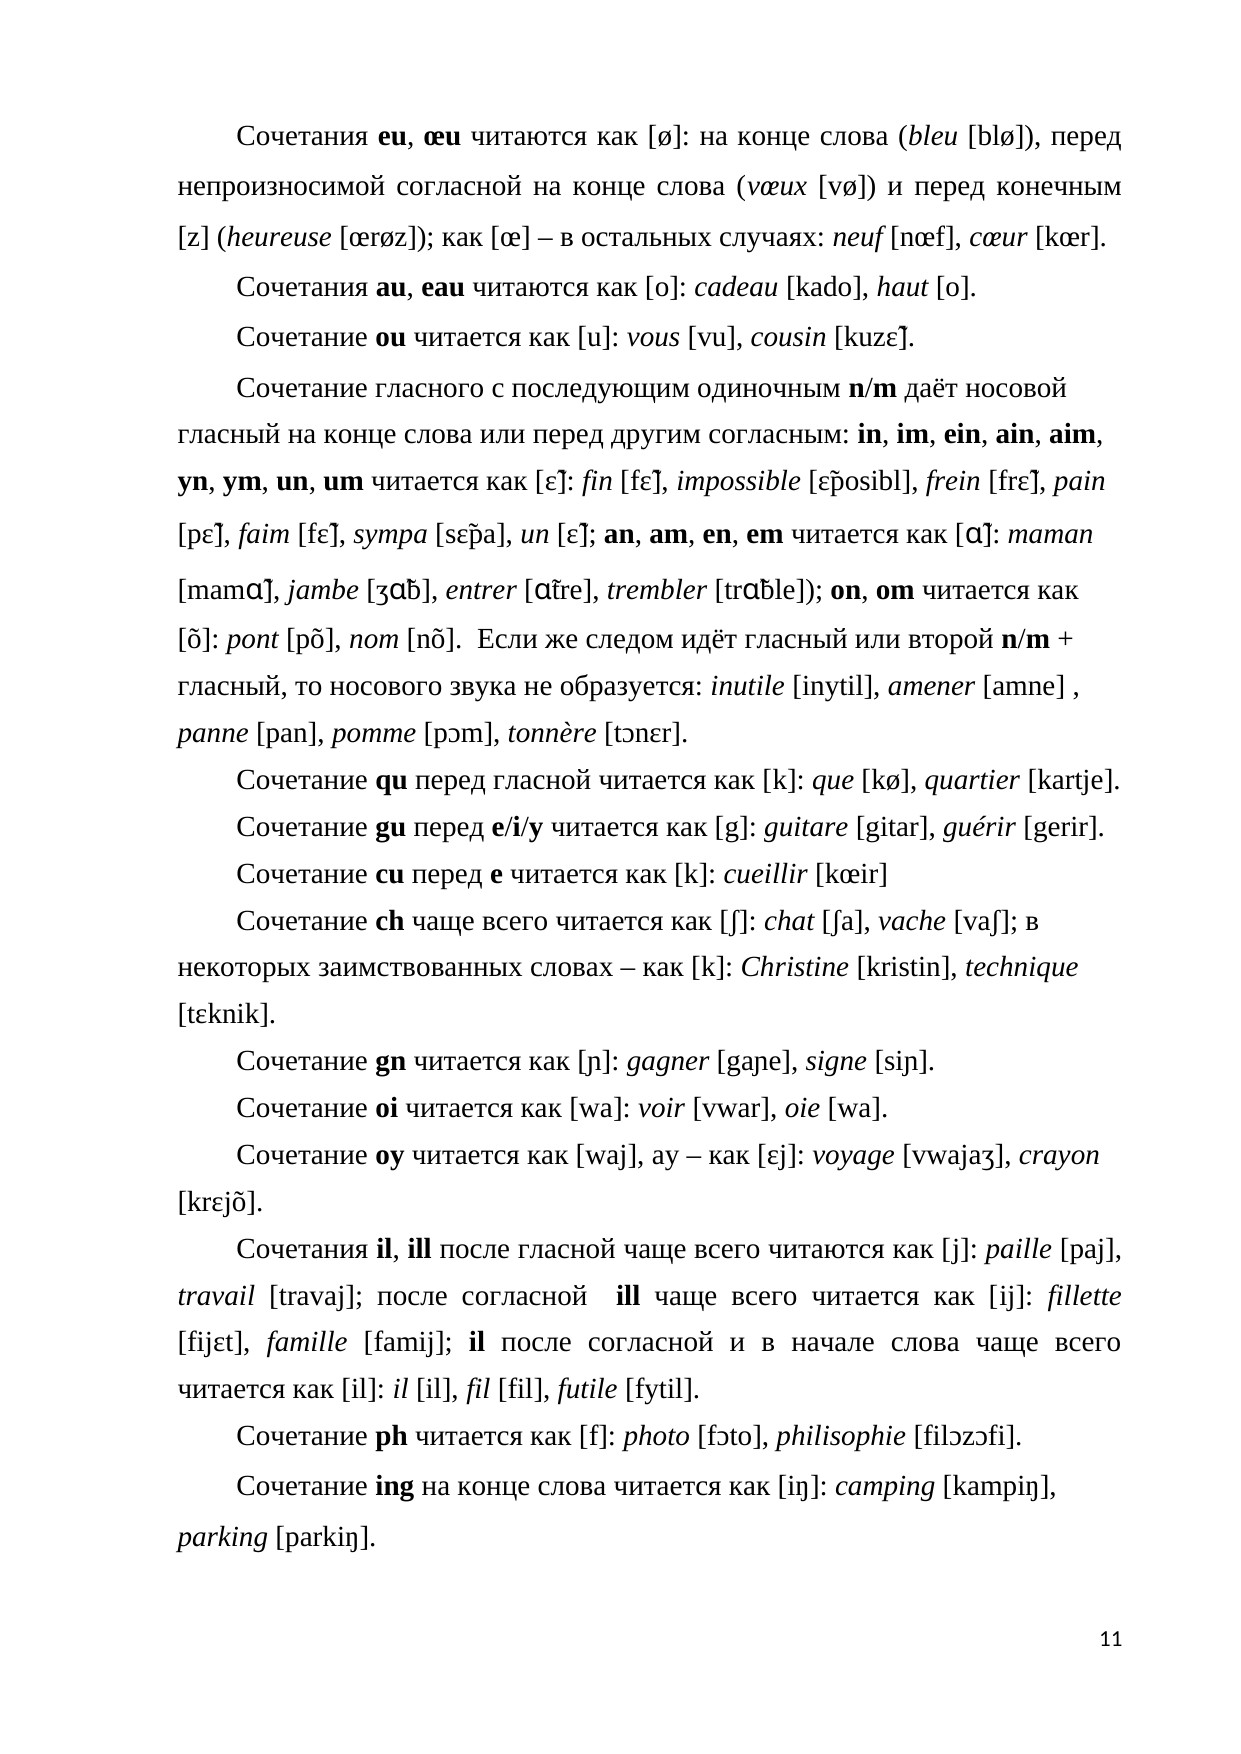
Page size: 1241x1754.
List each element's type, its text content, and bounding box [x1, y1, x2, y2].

text Сочетание ing на конце слова читается как [iŋ]: camping [kampiŋ], parking [parkiŋ]. [177, 1468, 1122, 1552]
text Сочетание cu перед e читается как [k]: cueillir [kœir] [177, 856, 1122, 889]
text Сочетание ph читается как [f]: photo [fɔto], philisophie [filɔzɔfi]. [177, 1418, 1122, 1452]
text Сочетание oi читается как [wa]: voir [vwar], oie [wa]. [177, 1090, 1122, 1124]
text Сочетание oy читается как [waj], ay – как [ɛj]: voyage [vwajaʒ], crayon [krɛjõ]. [177, 1137, 1122, 1217]
text Сочетание gn читается как [ɲ]: gagner [gaɲe], signe [siɲ]. [177, 1043, 1122, 1077]
text Сочетания eu, œu читаются как [ø]: на конце слова (bleu [blø]), перед непроизносимой согласной на конце слова (vœux [vø]) и перед конечным [z] (heureuse [œrøz]); как [œ] – в остальных случаях: neuf [nœf], cœur [kœr]. [177, 118, 1122, 252]
text Сочетание ch чаще всего читается как [ʃ]: chat [ʃa], vache [vaʃ]; в некоторых заимствованных словах – как [k]: Christine [kristin], technique [tɛknik]. [177, 903, 1122, 1030]
text Сочетание gu перед e/i/y читается как [g]: guitare [gitar], guérir [gerir]. [177, 809, 1122, 842]
text Сочетание гласного с последующим одиночным n/m даёт носовой гласный на конце слова или перед другим согласным: in, im, ein, ain, aim, yn, ym, un, um читается как [ɛ̃]: fin [fɛ̃], impossible [ɛ̃posibl], frein [frɛ̃], pain [pɛ̃], faim [fɛ̃], sympa [sɛ̃pa], un [ɛ̃]; an, am, en, em читается как [ɑ̃]: maman [mamɑ̃], jambe [ʒɑ̃b], entrer [ɑ̃tre], trembler [trɑ̃ble]); on, om читается как [õ]: pont [põ], nom [nõ]. Если же следом идёт гласный или второй n/m + гласный, то носового звука не образуется: inutile [inytil], amener [amne] , panne [pan], pomme [pɔm], tonnère [tɔnɛr]. [177, 370, 1122, 749]
text Сочетания il, ill после гласной чаще всего читаются как [j]: paille [paj], travail [travaj]; после согласной ill чаще всего читается как [ij]: fillette [fijɛt], famille [famij]; il после согласной и в начале слова чаще всего читается как [il]: il [il], fil [fil], futile [fytil]. [177, 1231, 1122, 1405]
text Сочетание ou читается как [u]: vous [vu], cousin [kuzɛ̃]. [177, 319, 1122, 353]
text Сочетание qu перед гласной читается как [k]: que [kø], quartier [kartje]. [177, 762, 1122, 796]
text Сочетания au, eau читаются как [o]: cadeau [kado], haut [o]. [177, 269, 1122, 303]
